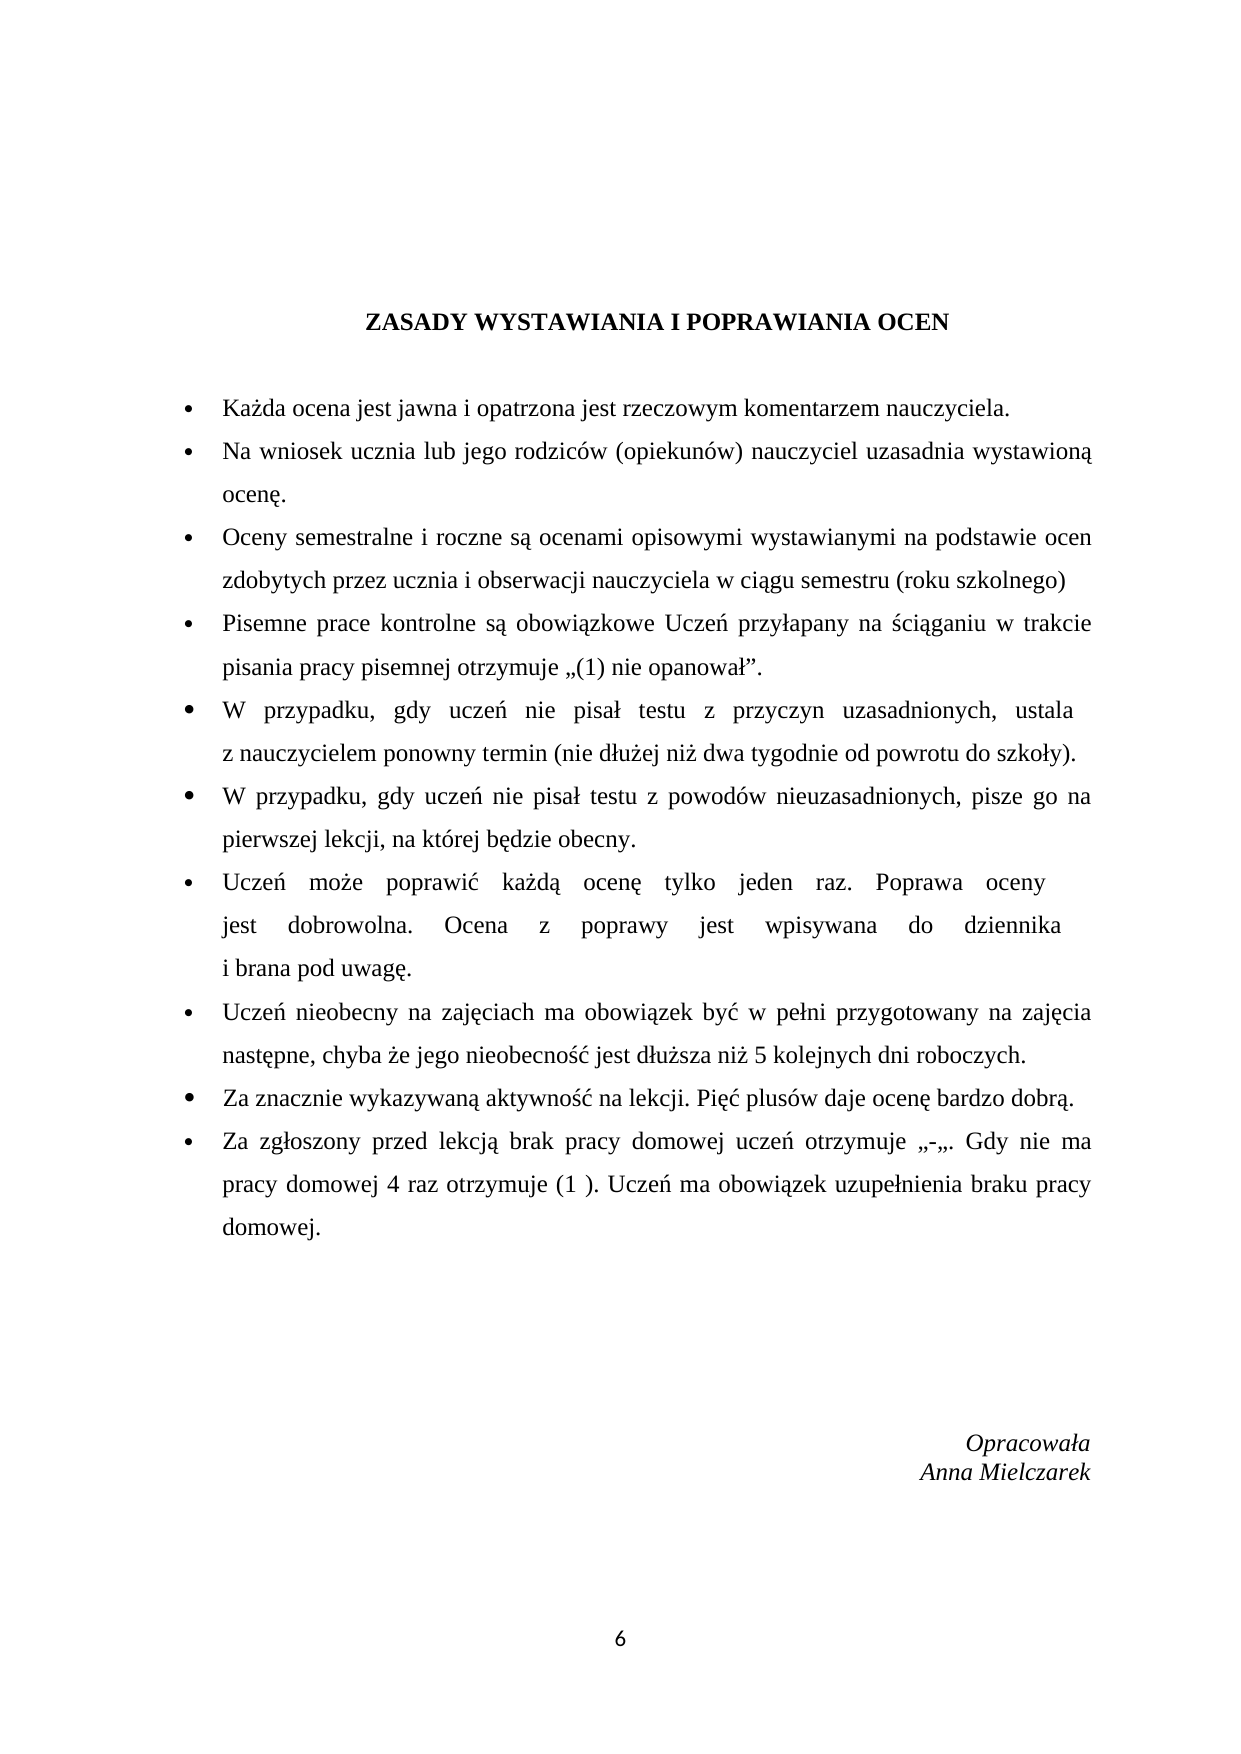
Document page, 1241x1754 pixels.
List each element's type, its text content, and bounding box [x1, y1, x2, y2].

list Uczeń nieobecny na zajęciach ma obowiązek być w pełni przygotowany na zajęcia następne, chyba że jego nieobecność jest dłuższa niż 5 kolejnych dni roboczych. [185, 997, 1093, 1068]
list W przypadku, gdy uczeń nie pisał testu z przyczyn uzasadnionych, ustala z nauczycielem ponowny termin (nie dłużej niż dwa tygodnie od powrotu do szkoły). [185, 695, 1093, 767]
list Każda ocena jest jawna i opatrzona jest rzeczowym komentarzem nauczyciela. [185, 393, 1093, 422]
list Oceny semestralne i roczne są ocenami opisowymi wystawianymi na podstawie ocen zdobytych przez ucznia i obserwacji nauczyciela w ciągu semestru (roku szkolnego) [185, 522, 1093, 594]
list W przypadku, gdy uczeń nie pisał testu z powodów nieuzasadnionych, pisze go na pierwszej lekcji, na której będzie obecny. [185, 781, 1093, 853]
list Uczeń może poprawić każdą ocenę tylko jeden raz. Poprawa oceny jest dobrowolna. Ocena z poprawy jest wpisywana do dziennika i brana pod uwagę. [185, 867, 1093, 982]
list Za zgłoszony przed lekcją brak pracy domowej uczeń otrzymuje „-„. Gdy nie ma pracy domowej 4 raz otrzymuje (1 ). Uczeń ma obowiązek uzupełnienia braku pracy domowej. [185, 1126, 1093, 1241]
list Na wniosek ucznia lub jego rodziców (opiekunów) nauczyciel uzasadnia wystawioną ocenę. [185, 436, 1093, 508]
list Za znacznie wykazywaną aktywność na lekcji. Pięć plusów daje ocenę bardzo dobrą. [185, 1083, 1093, 1112]
list Pisemne prace kontrolne są obowiązkowe Uczeń przyłapany na ściąganiu w trakcie pisania pracy pisemnej otrzymuje „(1) nie opanował”. [185, 608, 1093, 680]
text Opracowała [148, 1428, 1093, 1457]
text ZASADY WYSTAWIANIA I POPRAWIANIA OCEN [222, 307, 1093, 335]
text Anna Mielczarek [148, 1457, 1093, 1485]
